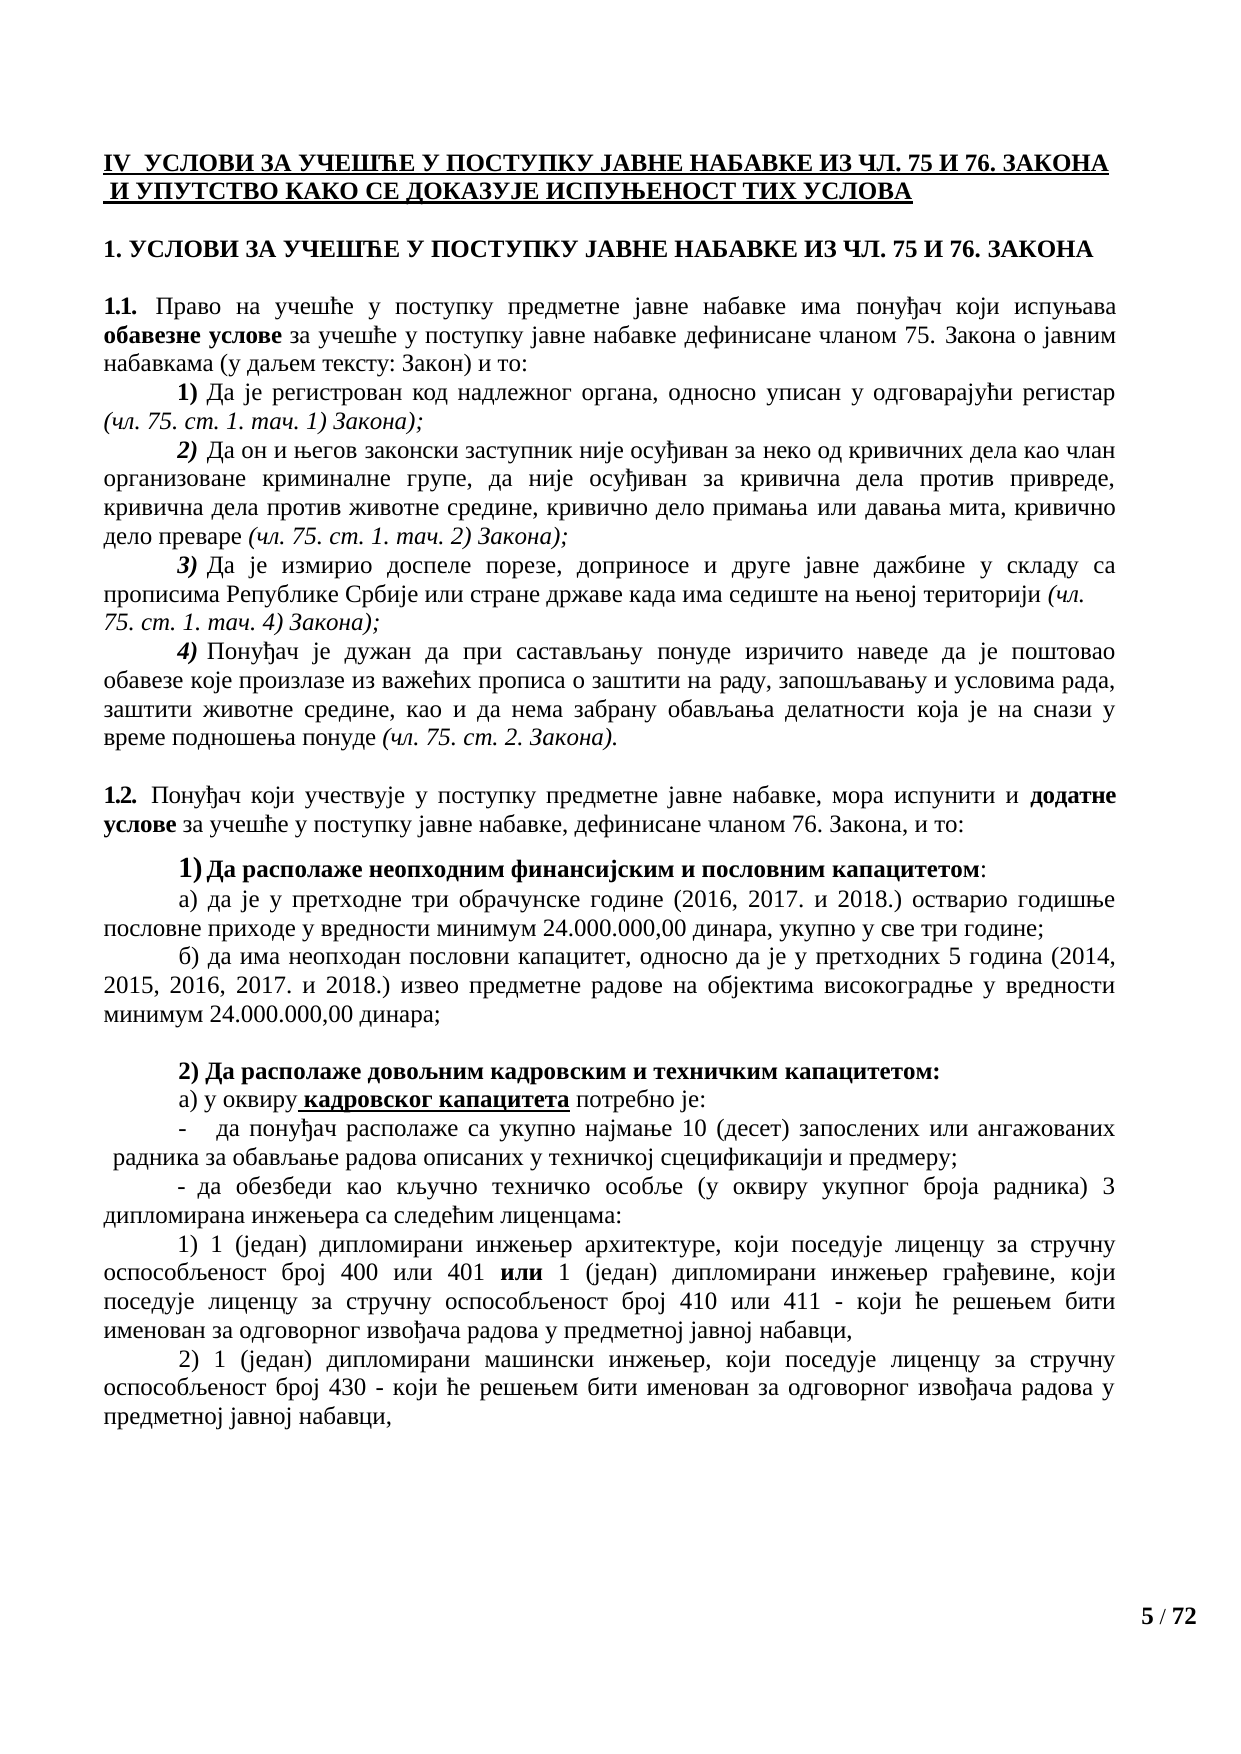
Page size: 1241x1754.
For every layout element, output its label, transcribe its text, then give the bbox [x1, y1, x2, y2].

list 1 (један) дипломирани машински инжењер, који поседује лиценцу за стручну оспособљеност број 430 - који ће решењем бити именован за одговорног извођача радова у предметној јавној набавци, [103, 1344, 1116, 1430]
text б) да има неопходан пословни капацитет, односно да је у претходних 5 година (2014, 2015, 2016, 2017. и 2018.) извео предметне радове на објектима високоградње у вредности минимум 24.000.000,00 динара; [103, 941, 1116, 1028]
list Да је измирио доспеле порезе, доприносе и друге јавне дажбине у складу са прописима Републике Србије или стране државе када има седиште на њеној територији (чл. [103, 550, 1116, 607]
list УСЛОВИ ЗА УЧЕШЋЕ У ПОСТУПКУ ЈАВНЕ НАБАВКЕ ИЗ ЧЛ. 75 И 76. ЗАКОНА [103, 234, 1196, 263]
list Да он и његов законски заступник није осуђиван за неко од кривичних дела као члан организоване криминалне групе, да није осуђиван за кривична дела против привреде, кривична дела против животне средине, кривично дело примања или давања мита, кривично дело преваре (чл. 75. ст. 1. тач. 2) Закона); [103, 435, 1116, 550]
subtitle Да располаже довољним кадровским и техничким капацитетом: [178, 1056, 1196, 1085]
list Право на учешће у поступку предметне јавне набавке има понуђач који испуњава обавезне услове за учешће у поступку јавне набавке дефинисане чланом 75. Закона о јавним набавкама (у даљем тексту: Закон) и то: [103, 291, 1116, 377]
text а) у оквиру кадровског капацитета потребно је: [178, 1085, 1196, 1113]
list да понуђач располаже са укупно најмање 10 (десет) запослених или ангажованих радника за обављање радова описаних у техничкој сцецификацији и предмеру; [113, 1113, 1116, 1171]
text а) да je у претходне три обрачунске године (2016, 2017. и 2018.) остварио годишње пословне приходе у вредности минимум 24.000.000,00 динара, укупно у све три године; [103, 884, 1116, 941]
text 75. ст. 1. тач. 4) Закона); [103, 607, 1196, 636]
list Понуђач који учествује у поступку предметне јавне набавке, мора испунити и додатне услове за учешће у поступку јавне набавке, дефинисане чланом 76. Закона, и то: [103, 780, 1116, 837]
list УСЛОВИ ЗА УЧЕШЋЕ У ПОСТУПКУ ЈАВНЕ НАБАВКЕ ИЗ ЧЛ. 75 И 76. ЗАКОНА [103, 148, 1196, 176]
list Понуђач је дужан да при састављању понуде изричито наведе да је поштовао обавезе које произлазе из важећих прописа о заштити на раду, запошљавању и условима рада, заштити животне средине, као и да нема забрану обављања делатности која је на снази у време подношења понуде (чл. 75. ст. 2. Закона). [103, 636, 1116, 751]
subtitle Да располаже неопходним финансијским и пословним капацитетом: [178, 851, 1196, 884]
list 1 (један) дипломирани инжењер архитектуре, који поседује лиценцу за стручну оспособљеност број 400 или 401 или 1 (један) дипломирани инжењер грађевине, који поседује лиценцу за стручну оспособљеност број 410 или 411 - који ће решењем бити именован за одговорног извођача радова у предметној јавној набавци, [103, 1229, 1116, 1344]
list да обезбеди као кључно техничко особље (у оквиру укупног броја радника) 3 дипломирана инжењера са следећим лиценцама: [103, 1171, 1116, 1229]
list Да је регистрован код надлежног органа, односно уписан у одговарајући регистар [177, 377, 1196, 406]
text (чл. 75. ст. 1. тач. 1) Закона); [103, 406, 1196, 435]
text И УПУТСТВО КАКО СЕ ДОКАЗУЈЕ ИСПУЊЕНОСТ ТИХ УСЛОВА [103, 176, 1196, 205]
